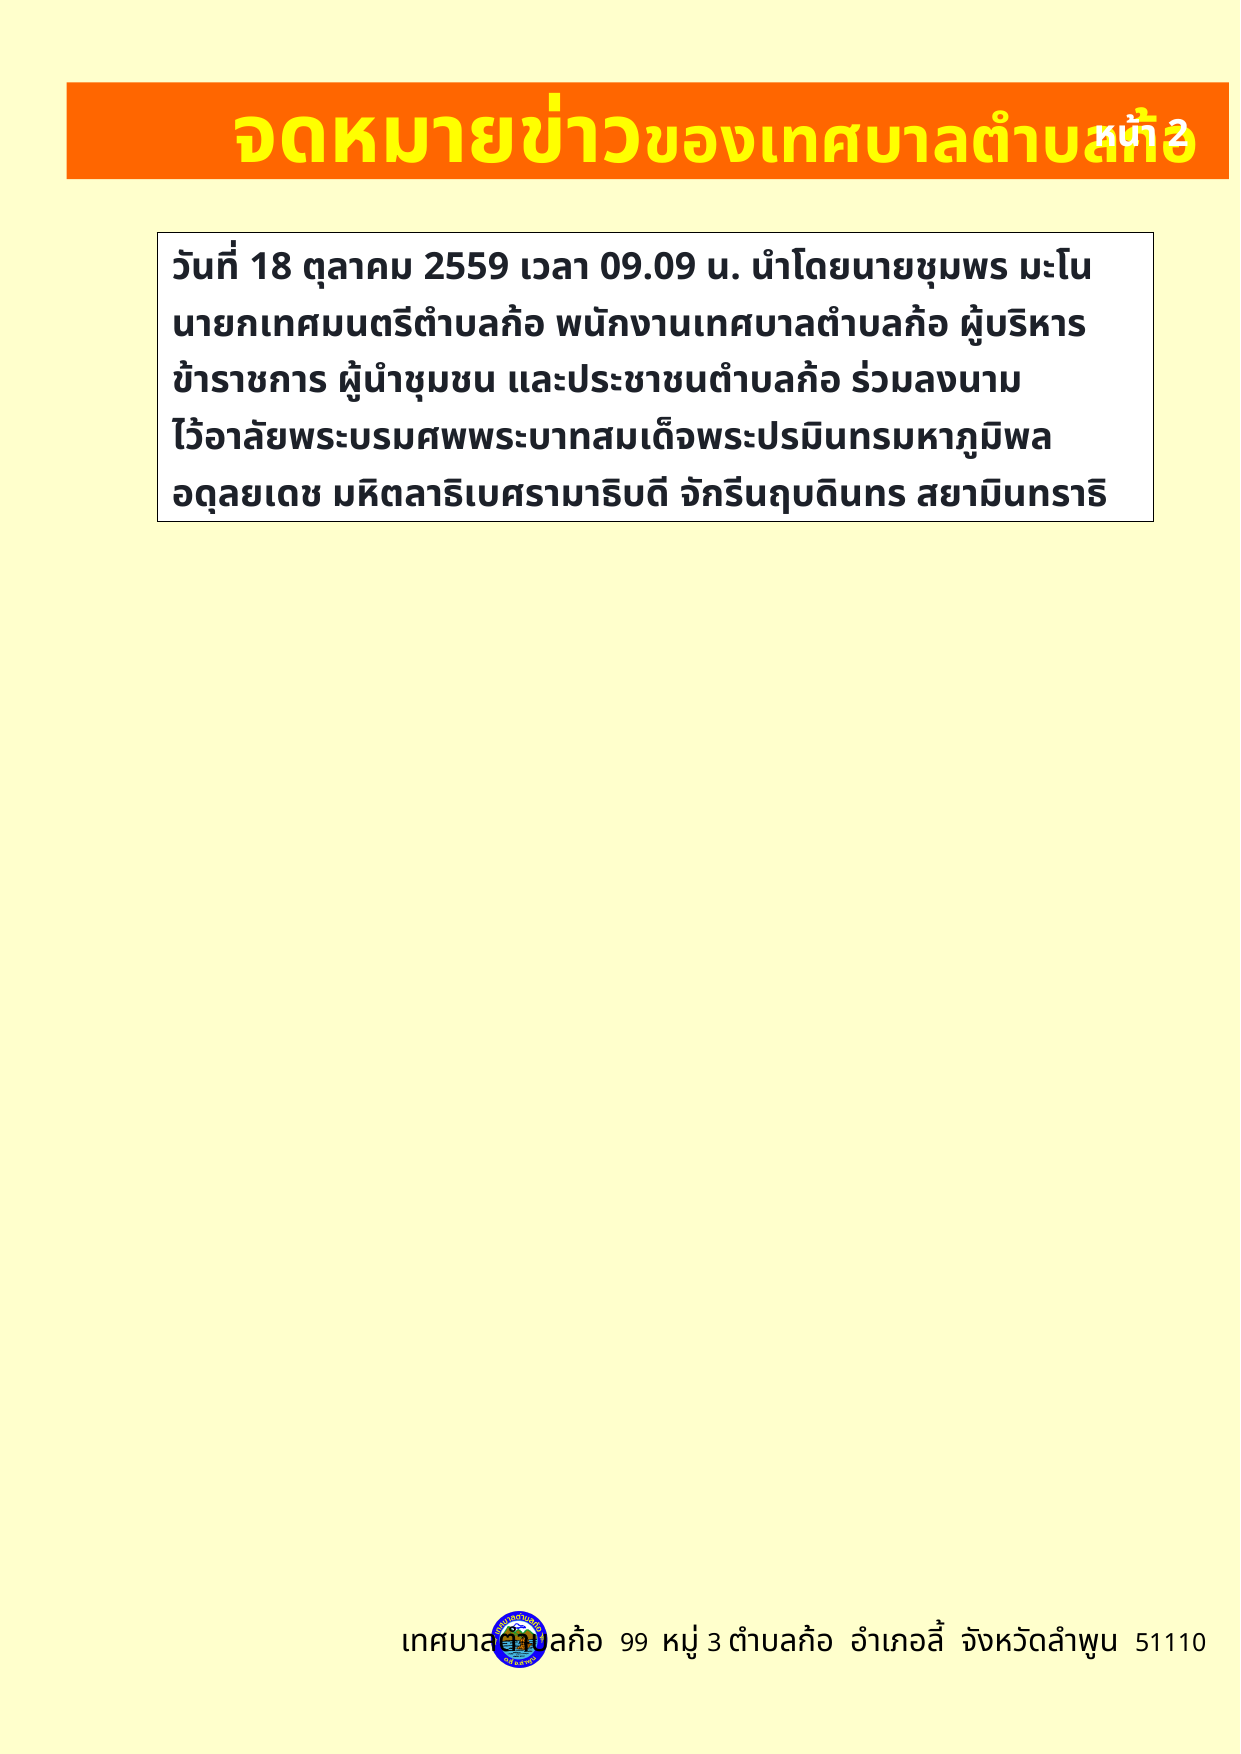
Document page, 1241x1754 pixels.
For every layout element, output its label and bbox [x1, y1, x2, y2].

picture [489, 1609, 549, 1670]
